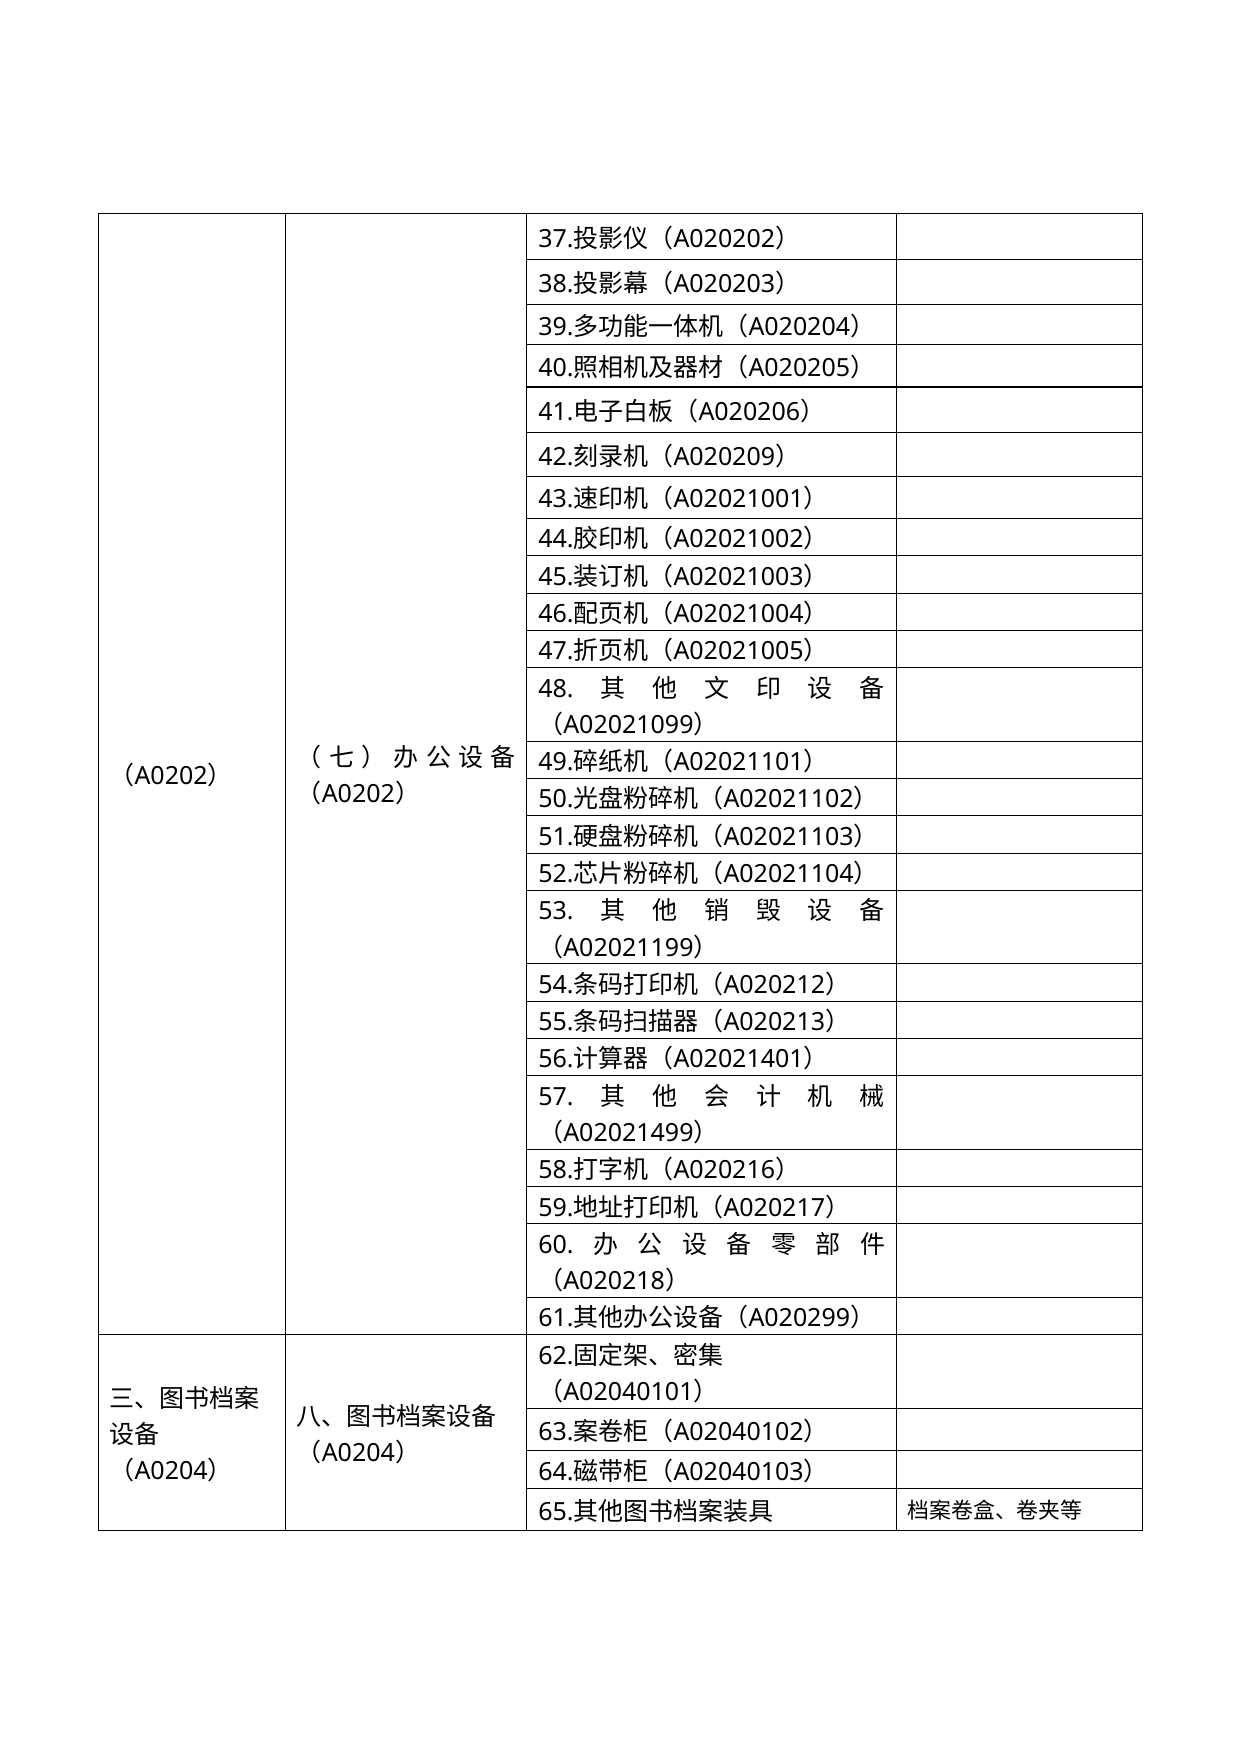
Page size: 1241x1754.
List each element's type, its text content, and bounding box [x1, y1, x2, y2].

table_cell 54.条码打印机（A020212） [527, 964, 896, 1001]
table_cell [897, 1187, 1142, 1223]
table_cell 48.其他文印设备（A02021099） [527, 668, 896, 741]
table_cell [897, 1224, 1142, 1297]
table_cell 八、图书档案设备（A0204） [286, 1335, 526, 1530]
table_cell 61.其他办公设备（A020299） [527, 1298, 896, 1334]
table_cell [897, 433, 1142, 476]
table_cell [897, 631, 1142, 667]
table_cell 38.投影幕（A020203） [527, 260, 896, 304]
table_cell [897, 854, 1142, 890]
table_cell [897, 668, 1142, 741]
table_cell 62.固定架、密集（A02040101） [527, 1335, 896, 1408]
table_cell 60.办公设备零部件（A020218） [527, 1224, 896, 1297]
table_cell 57.其他会计机械（A02021499） [527, 1076, 896, 1149]
table_cell [897, 1002, 1142, 1038]
table_cell 41.电子白板（A020206） [527, 388, 896, 432]
table_cell 50.光盘粉碎机（A02021102） [527, 779, 896, 815]
table_cell 56.计算器（A02021401） [527, 1039, 896, 1075]
table_cell [897, 388, 1142, 432]
table_cell 42.刻录机（A020209） [527, 433, 896, 476]
table_cell [897, 305, 1142, 344]
table_cell 43.速印机（A02021001） [527, 477, 896, 518]
table_cell [897, 1039, 1142, 1075]
table_cell [897, 260, 1142, 304]
table_cell [897, 345, 1142, 386]
table_cell [897, 214, 1142, 259]
table_cell 63.案卷柜（A02040102） [527, 1409, 896, 1450]
table_cell 45.装订机（A02021003） [527, 556, 896, 592]
table_cell （七）办公设备（A0202） [286, 214, 526, 1334]
table_cell 二、办公设备（A0202） [99, 214, 285, 1334]
table_cell 37.投影仪（A020202） [527, 214, 896, 259]
table_cell [897, 1451, 1142, 1488]
table_cell [897, 779, 1142, 815]
table_cell 46.配页机（A02021004） [527, 594, 896, 630]
table_cell 52.芯片粉碎机（A02021104） [527, 854, 896, 890]
table_cell [897, 519, 1142, 555]
table_cell [897, 742, 1142, 778]
table_cell 47.折页机（A02021005） [527, 631, 896, 667]
table_cell [897, 1409, 1142, 1450]
table_cell [897, 594, 1142, 630]
table_cell [897, 1298, 1142, 1334]
table_cell [897, 1335, 1142, 1408]
table_cell 三、图书档案设备（A0204） [99, 1335, 285, 1530]
table_cell 44.胶印机（A02021002） [527, 519, 896, 555]
table_cell 49.碎纸机（A02021101） [527, 742, 896, 778]
table_cell [897, 964, 1142, 1001]
table_cell 40.照相机及器材（A020205） [527, 345, 896, 386]
table_cell [897, 1150, 1142, 1186]
table_cell [897, 1076, 1142, 1149]
table_cell 档案卷盒、卷夹等 [897, 1489, 1142, 1530]
table_cell [897, 816, 1142, 852]
table_cell 39.多功能一体机（A020204） [527, 305, 896, 344]
table_cell [897, 477, 1142, 518]
table_cell 59.地址打印机（A020217） [527, 1187, 896, 1223]
table_cell 58.打字机（A020216） [527, 1150, 896, 1186]
table_cell [897, 891, 1142, 963]
table_cell 64.磁带柜（A02040103） [527, 1451, 896, 1488]
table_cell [527, 1489, 896, 1530]
table_cell 51.硬盘粉碎机（A02021103） [527, 816, 896, 852]
table_cell 55.条码扫描器（A020213） [527, 1002, 896, 1038]
table_cell [897, 556, 1142, 592]
table_cell 53.其他销毁设备（A02021199） [527, 891, 896, 963]
